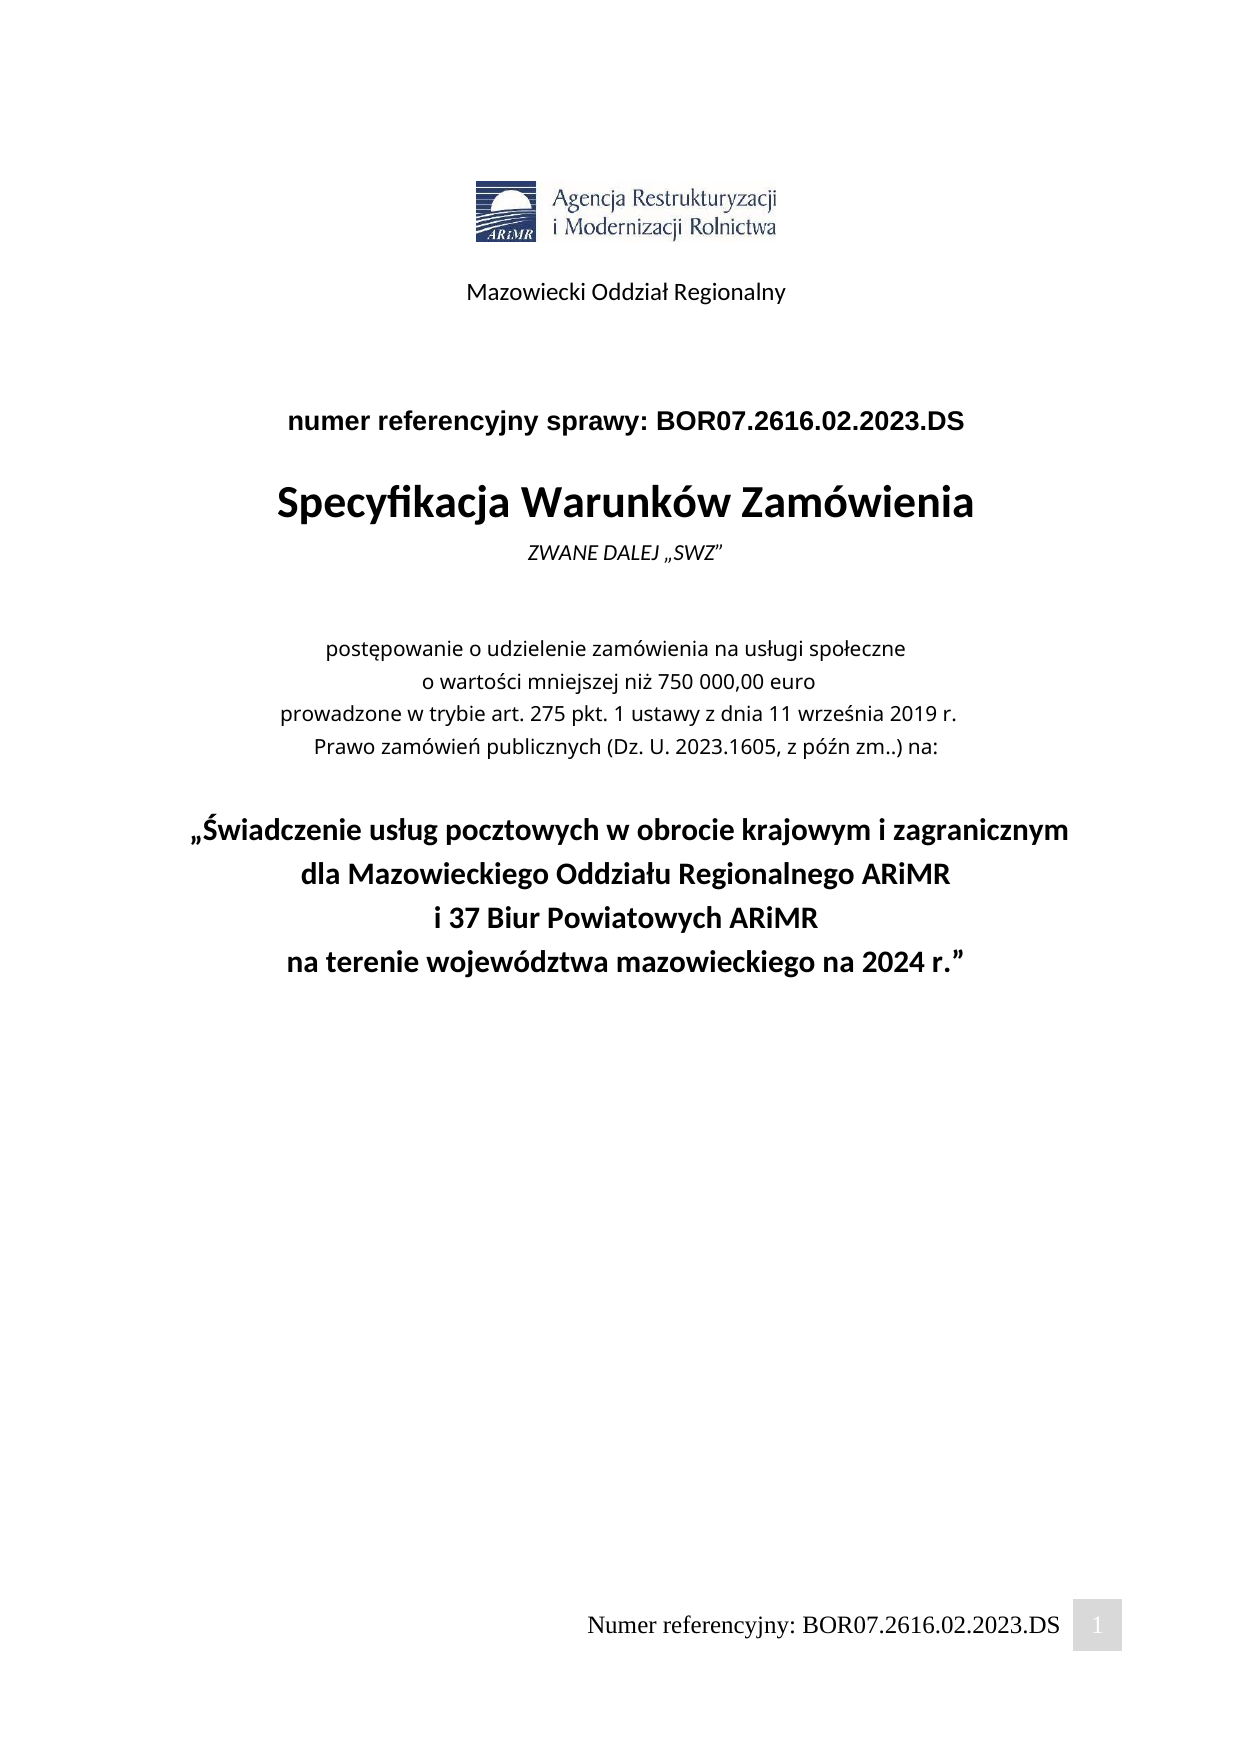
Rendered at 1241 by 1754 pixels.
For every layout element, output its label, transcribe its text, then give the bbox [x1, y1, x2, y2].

text i 37 Biur Powiatowych ARiMR [130, 898, 1122, 936]
text numer referencyjny sprawy: BOR07.2616.02.2023.DS [130, 405, 1122, 436]
text „Świadczenie usług pocztowych w obrocie krajowym i zagranicznym [130, 811, 1122, 849]
text Specyfikacja Warunków Zamówienia [130, 473, 1122, 529]
text ZWANE DALEJ „SWZ” [130, 538, 1122, 566]
text Prawo zamówień publicznych (Dz. U. 2023.1605, z późn zm..) na: [130, 732, 1122, 760]
text Mazowiecki Oddział Regionalny [130, 276, 1122, 306]
picture [476, 181, 776, 242]
text na terenie województwa mazowieckiego na 2024 r.” [130, 942, 1122, 980]
text postępowanie o udzielenie zamówienia na usługi społeczne o wartości mniejszej niż 750 000,00 euro [115, 634, 1122, 695]
text prowadzone w trybie art. 275 pkt. 1 ustawy z dnia 11 września 2019 r. [115, 699, 1122, 728]
text dla Mazowieckiego Oddziału Regionalnego ARiMR [130, 854, 1122, 892]
